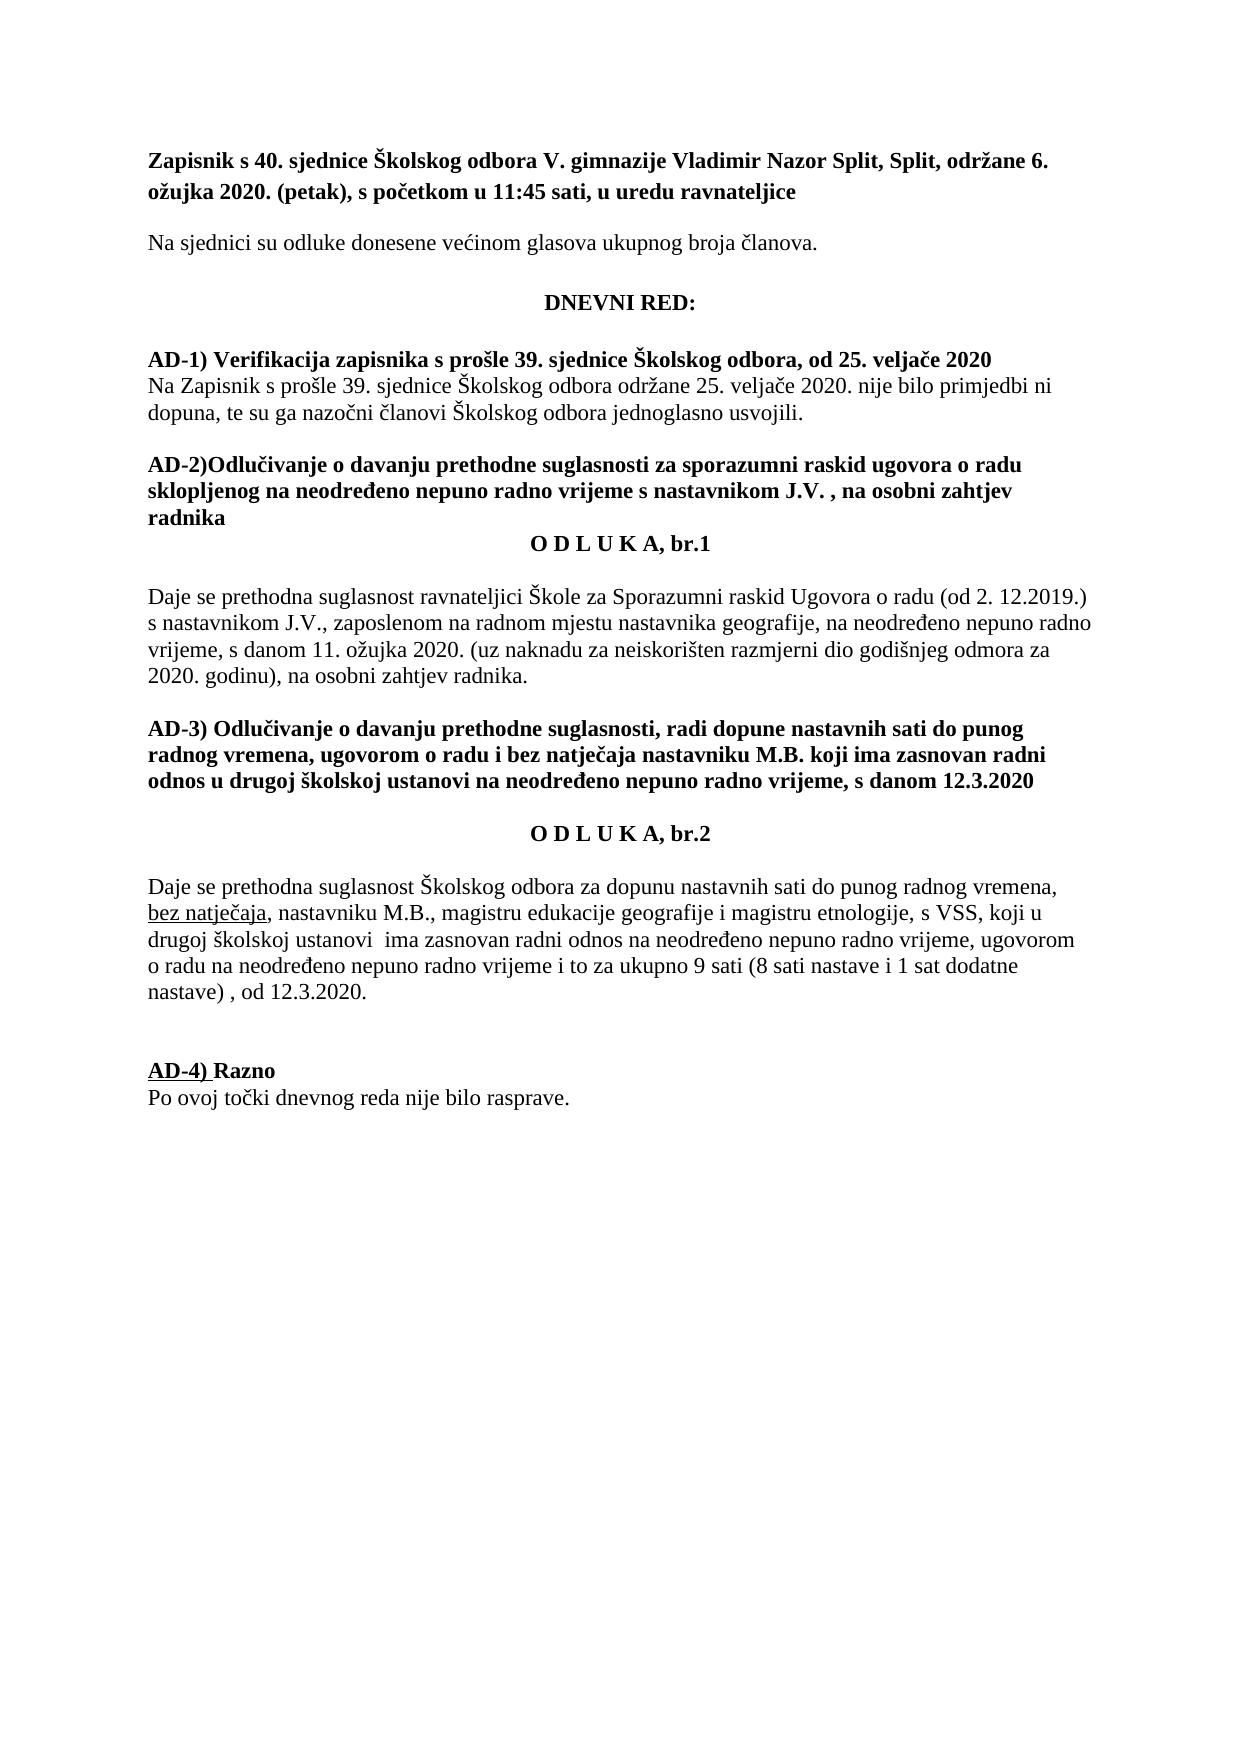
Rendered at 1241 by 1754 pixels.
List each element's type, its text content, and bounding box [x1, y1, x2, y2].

text AD-4) Razno [148, 1057, 1093, 1084]
text Daje se prethodna suglasnost ravnateljici Škole za Sporazumni raskid Ugovora o radu (od 2. 12.2019.) s nastavnikom J.V., zaposlenom na radnom mjestu nastavnika geografije, na neodređeno nepuno radno vrijeme, s danom 11. ožujka 2020. (uz naknadu za neiskorišten razmjerni dio godišnjeg odmora za 2020. godinu), na osobni zahtjev radnika. [148, 583, 1093, 688]
text Na sjednici su odluke donesene većinom glasova ukupnog broja članova. [148, 229, 1093, 255]
text Daje se prethodna suglasnost Školskog odbora za dopunu nastavnih sati do punog radnog vremena, bez natječaja, nastavniku M.B., magistru edukacije geografije i magistru etnologije, s VSS, koji u drugoj školskoj ustanovi ima zasnovan radni odnos na neodređeno nepuno radno vrijeme, ugovorom o radu na neodređeno nepuno radno vrijeme i to za ukupno 9 sati (8 sati nastave i 1 sat dodatne nastave) , od 12.3.2020. [148, 873, 1093, 1005]
text Na Zapisnik s prošle 39. sjednice Školskog odbora održane 25. veljače 2020. nije bilo primjedbi ni dopuna, te su ga nazočni članovi Školskog odbora jednoglasno usvojili. [148, 372, 1093, 425]
text Zapisnik s 40. sjednice Školskog odbora V. gimnazije Vladimir Nazor Split, Split, održane 6. ožujka 2020. (petak), s početkom u 11:45 sati, u uredu ravnateljice [148, 148, 1093, 204]
text DNEVNI RED: [148, 289, 1093, 316]
text AD-3) Odlučivanje o davanju prethodne suglasnosti, radi dopune nastavnih sati do punog radnog vremena, ugovorom o radu i bez natječaja nastavniku M.B. koji ima zasnovan radni odnos u drugoj školskoj ustanovi na neodređeno nepuno radno vrijeme, s danom 12.3.2020 [148, 715, 1093, 794]
text AD-1) Verifikacija zapisnika s prošle 39. sjednice Školskog odbora, od 25. veljače 2020 [148, 346, 1093, 372]
text O D L U K A, br.2 [148, 820, 1093, 847]
text Po ovoj točki dnevnog reda nije bilo rasprave. [148, 1084, 1093, 1110]
text O D L U K A, br.1 [148, 530, 1093, 557]
text AD-2)Odlučivanje o davanju prethodne suglasnosti za sporazumni raskid ugovora o radu sklopljenog na neodređeno nepuno radno vrijeme s nastavnikom J.V. , na osobni zahtjev radnika [148, 451, 1093, 530]
